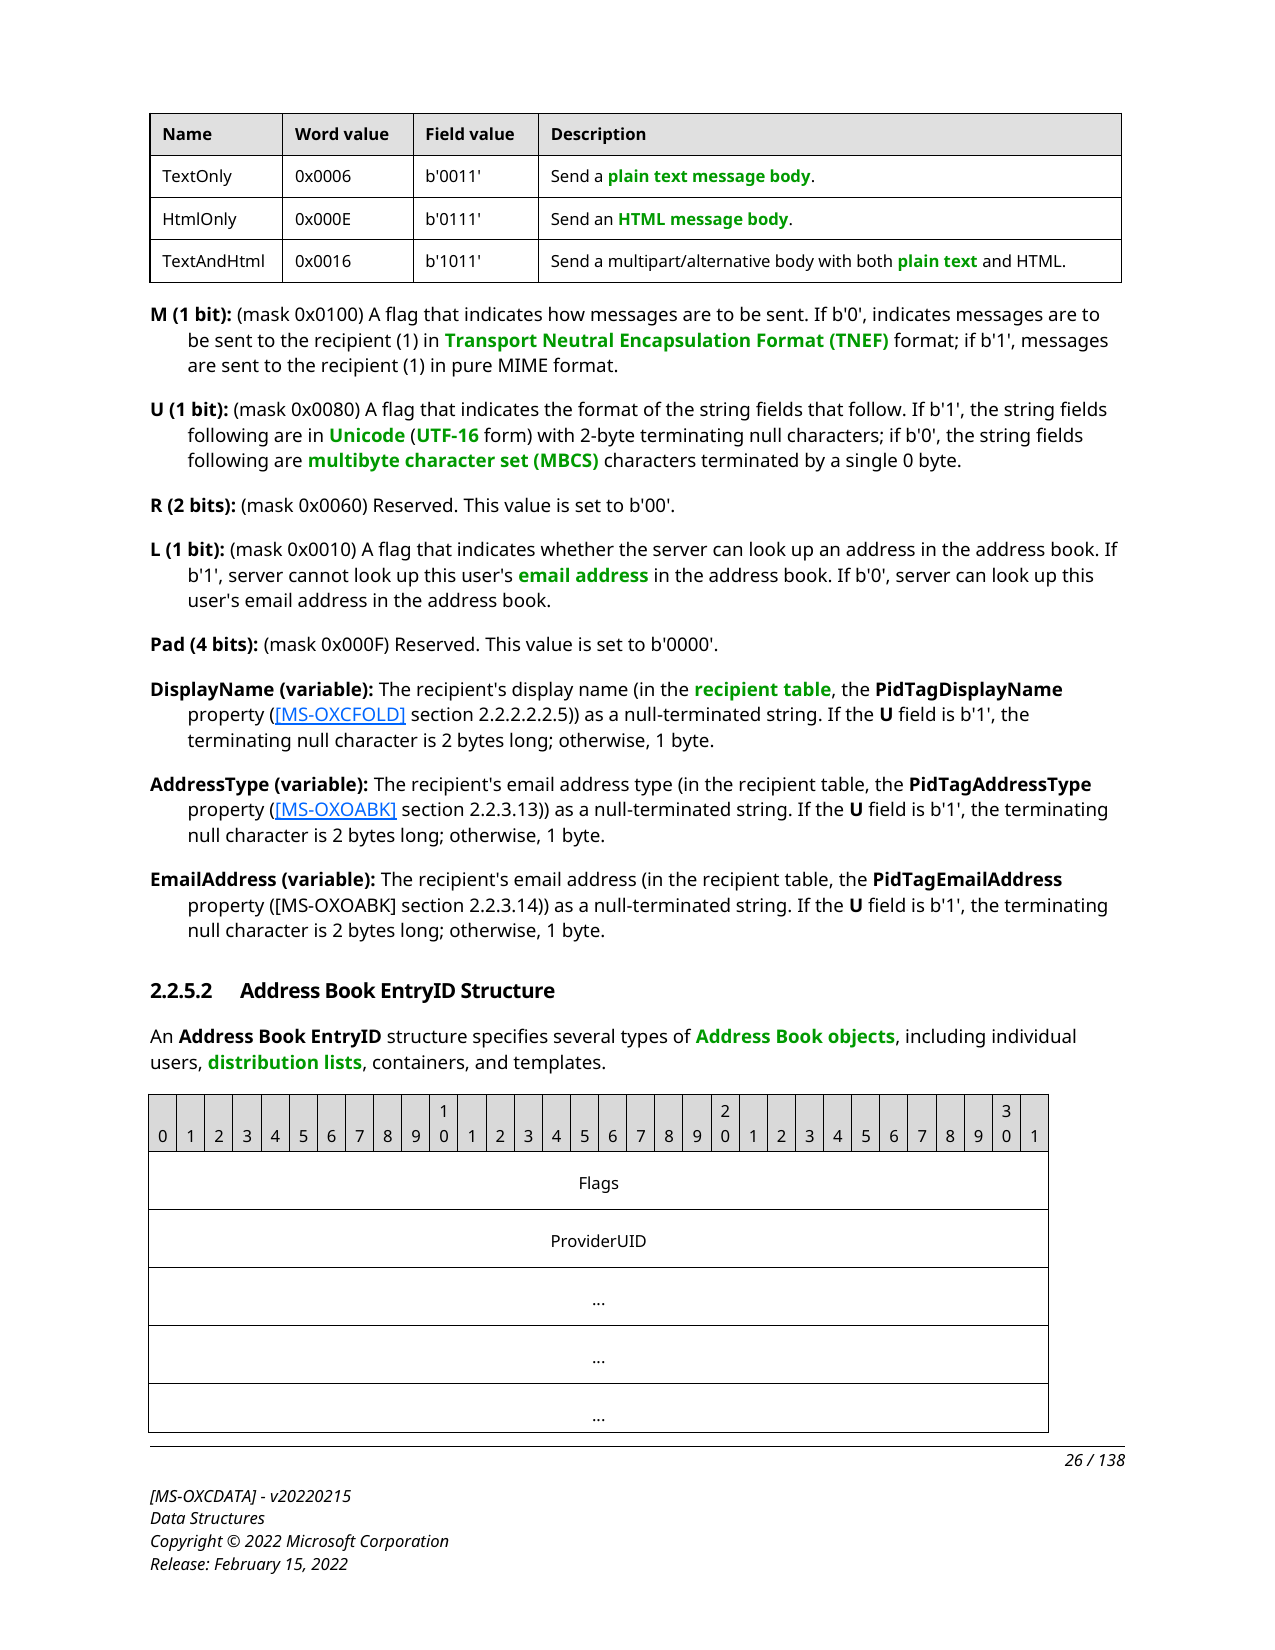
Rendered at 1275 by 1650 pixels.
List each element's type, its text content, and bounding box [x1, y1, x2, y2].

table_cell ... [149, 1268, 1048, 1324]
table_header 8 [937, 1095, 964, 1151]
table_header 5 [852, 1095, 879, 1151]
table_cell ... [149, 1326, 1048, 1382]
table_cell b'0111' [414, 198, 538, 239]
table_header Description [539, 114, 1121, 155]
table_header 0 [149, 1095, 176, 1151]
table_header 5 [571, 1095, 598, 1151]
table_header 2 [768, 1095, 795, 1151]
text DisplayName (variable): The recipient's display name (in the recipient table, the PidTagDisplayName property ([MS-OXCFOLD] section 2.2.2.2.2.5)) as a null-terminated string. If the U field is b'1', the terminating null character is 2 bytes long; otherwise, 1 byte. [150, 676, 1125, 752]
table_cell b'1011' [414, 240, 538, 282]
table_cell b'0011' [414, 156, 538, 197]
text M (1 bit): (mask 0x0100) A flag that indicates how messages are to be sent. If b'0', indicates messages are to be sent to the recipient (1) in Transport Neutral Encapsulation Format (TNEF) format; if b'1', messages are sent to the recipient (1) in pure MIME format. [150, 301, 1125, 378]
table_header Name [151, 114, 282, 155]
table_header 7 [346, 1095, 373, 1151]
table_header 6 [599, 1095, 626, 1151]
table_header 6 [318, 1095, 345, 1151]
table_header 3 [796, 1095, 823, 1151]
table_header 1 [177, 1095, 204, 1151]
table_header 2 [205, 1095, 232, 1151]
text U (1 bit): (mask 0x0080) A flag that indicates the format of the string fields that follow. If b'1', the string fields following are in Unicode (UTF-16 form) with 2-byte terminating null characters; if b'0', the string fields following are multibyte character set (MBCS) characters terminated by a single 0 byte. [150, 397, 1125, 473]
table_header 5 [290, 1095, 317, 1151]
text AddressType (variable): The recipient's email address type (in the recipient table, the PidTagAddressType property ([MS-OXOABK] section 2.2.3.13)) as a null-terminated string. If the U field is b'1', the terminating null character is 2 bytes long; otherwise, 1 byte. [150, 771, 1125, 848]
table_header 4 [543, 1095, 570, 1151]
table_header 4 [824, 1095, 851, 1151]
table_header 1 [740, 1095, 767, 1151]
table_cell 0x000E [283, 198, 413, 239]
table_header 8 [374, 1095, 401, 1151]
table_cell Send a plain text message body. [539, 156, 1121, 197]
subtitle Address Book EntryID Structure [150, 976, 1125, 1005]
table_header 3 [233, 1095, 261, 1151]
table_cell TextOnly [151, 156, 282, 197]
table_header Word value [283, 114, 413, 155]
text An Address Book EntryID structure specifies several types of Address Book objects, including individual users, distribution lists, containers, and templates. [150, 1024, 1125, 1075]
table_header 1 0 [430, 1095, 457, 1151]
table_cell 0x0006 [283, 156, 413, 197]
table_cell Send a multipart/alternative body with both plain text and HTML. [539, 240, 1121, 282]
table_header 9 [402, 1095, 429, 1151]
text EmailAddress (variable): The recipient's email address (in the recipient table, the PidTagEmailAddress property ([MS-OXOABK] section 2.2.3.14)) as a null-terminated string. If the U field is b'1', the terminating null character is 2 bytes long; otherwise, 1 byte. [150, 867, 1125, 943]
table_cell ProviderUID [149, 1210, 1048, 1267]
table_cell 0x0016 [283, 240, 413, 282]
table_header 6 [880, 1095, 907, 1151]
table_header 9 [965, 1095, 992, 1151]
text L (1 bit): (mask 0x0010) A flag that indicates whether the server can look up an address in the address book. If b'1', server cannot look up this user's email address in the address book. If b'0', server can look up this user's email address in the address book. [150, 536, 1125, 613]
table_header 4 [262, 1095, 289, 1151]
table_header 2 0 [712, 1095, 739, 1151]
table_cell ... [149, 1384, 1048, 1432]
table_header 9 [683, 1095, 711, 1151]
table_cell Send an HTML message body. [539, 198, 1121, 239]
text Pad (4 bits): (mask 0x000F) Reserved. This value is set to b'0000'. [150, 632, 1125, 657]
table_header 3 [515, 1095, 542, 1151]
table_header Field value [414, 114, 538, 155]
table_header 1 [458, 1095, 486, 1151]
table_cell HtmlOnly [151, 198, 282, 239]
text R (2 bits): (mask 0x0060) Reserved. This value is set to b'00'. [150, 492, 1125, 518]
table_header 2 [487, 1095, 514, 1151]
table_header 7 [627, 1095, 654, 1151]
table_header 8 [655, 1095, 682, 1151]
table_header 3 0 [993, 1095, 1020, 1151]
table_cell TextAndHtml [151, 240, 282, 282]
table_header 1 [1021, 1095, 1048, 1151]
table_cell Flags [149, 1152, 1048, 1209]
table_header 7 [908, 1095, 936, 1151]
